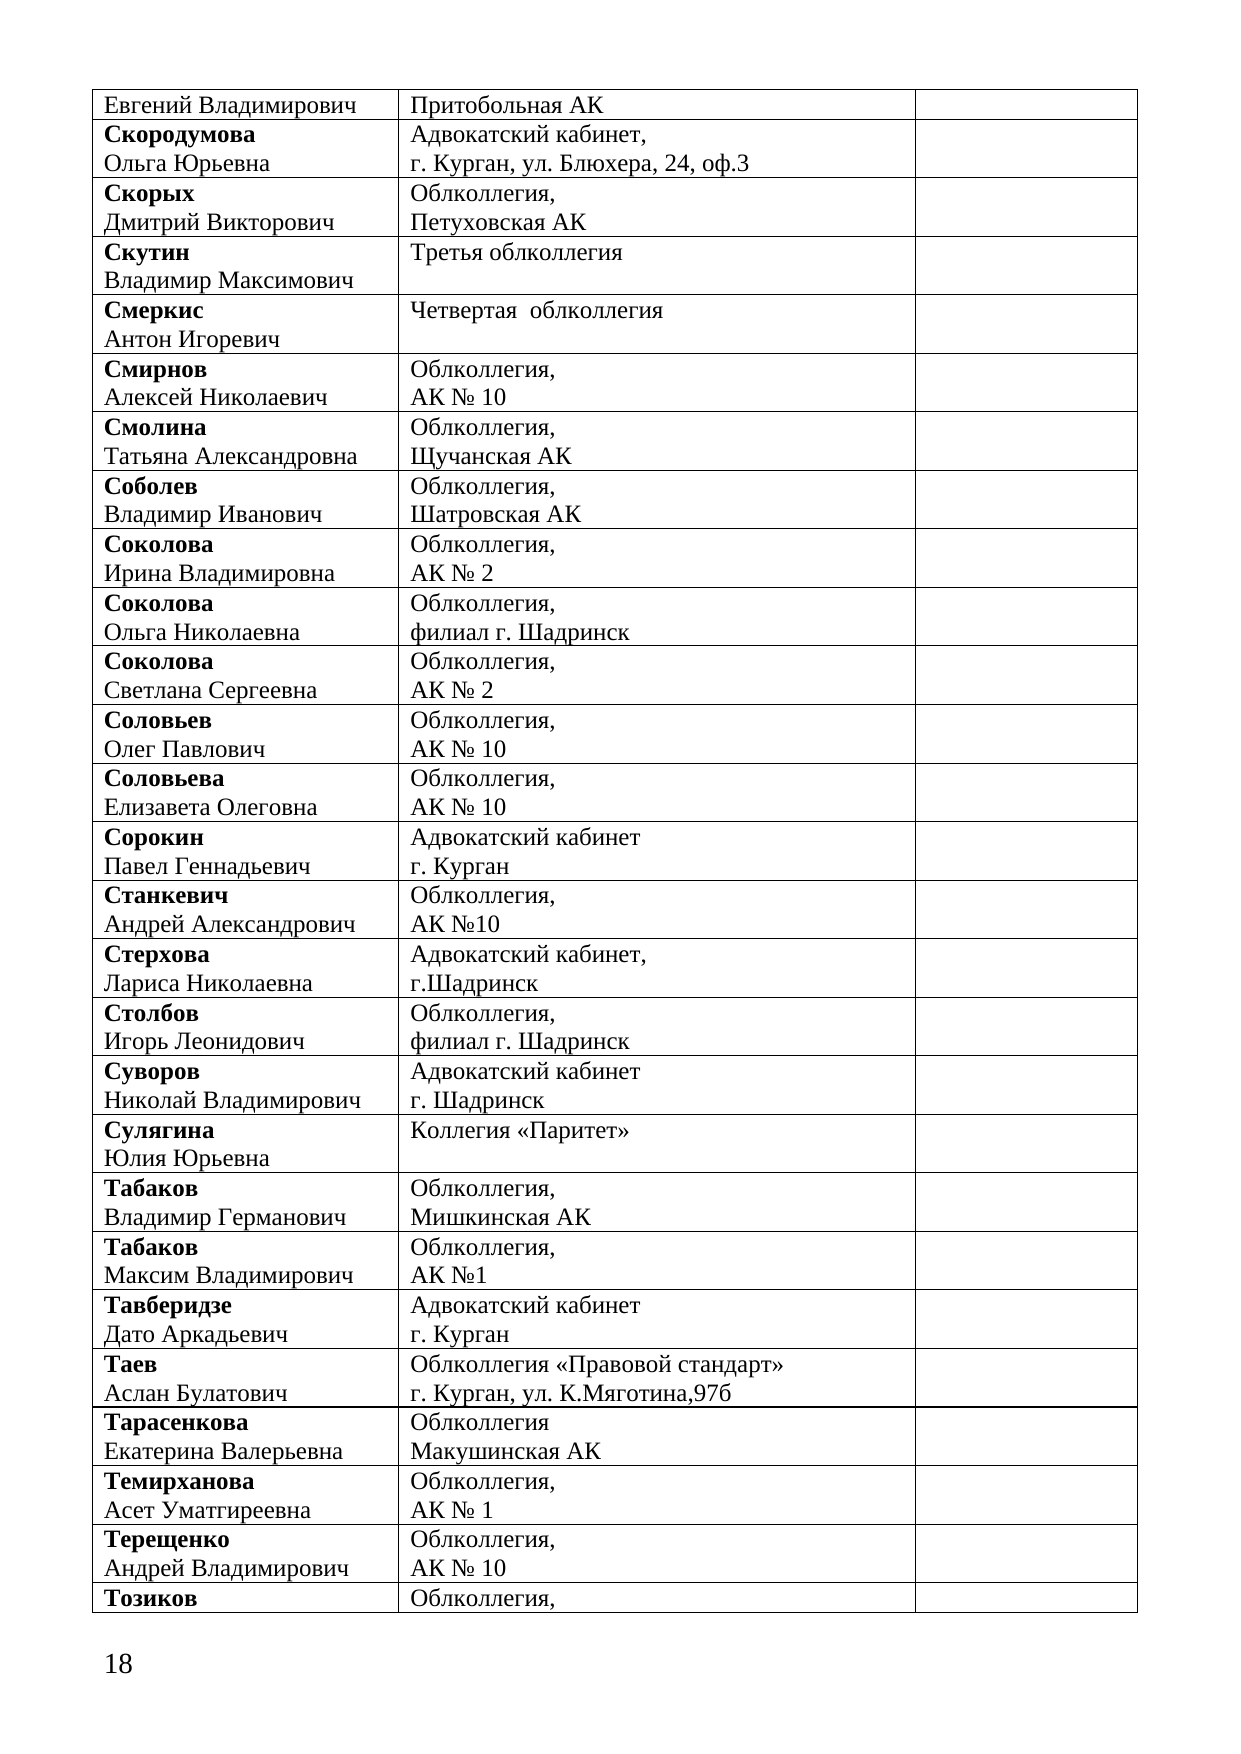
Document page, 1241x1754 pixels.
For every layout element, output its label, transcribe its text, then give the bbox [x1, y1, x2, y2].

table_cell Смирнов Алексей Николаевич [93, 354, 398, 411]
table_cell Облколлегия, АК №1 [399, 1232, 915, 1289]
table_cell Облколлегия, Петуховская АК [399, 178, 915, 236]
table_cell [916, 881, 1137, 938]
table_cell [916, 412, 1137, 470]
table_cell Табаков Максим Владимирович [93, 1232, 398, 1289]
table_cell Облколлегия «Правовой стандарт» г. Курган, ул. К.Мяготина,97б [399, 1349, 915, 1406]
table_cell [916, 1466, 1137, 1523]
table_cell Смолина Татьяна Александровна [93, 412, 398, 470]
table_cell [93, 1583, 398, 1612]
table_cell Четвертая облколлегия [399, 295, 915, 353]
table_cell Соколова Ольга Николаевна [93, 588, 398, 645]
table_cell Столбов Игорь Леонидович [93, 998, 398, 1055]
table_cell Соболев Владимир Иванович [93, 471, 398, 528]
table_cell [916, 237, 1137, 294]
table_cell [916, 1115, 1137, 1172]
table_cell [916, 588, 1137, 645]
table_cell Соколова Ирина Владимировна [93, 529, 398, 587]
table_cell Облколлегия, АК № 2 [399, 646, 915, 704]
table_cell Скородумова Ольга Юрьевна [93, 120, 398, 177]
table_cell [916, 1349, 1137, 1406]
table_cell Облколлегия, АК № 10 [399, 354, 915, 411]
table_cell Соловьев Олег Павлович [93, 705, 398, 762]
table_cell Облколлегия, АК №10 [399, 881, 915, 938]
table_cell Станкевич Андрей Александрович [93, 881, 398, 938]
table_cell [916, 1583, 1137, 1612]
table_cell Третья облколлегия [399, 237, 915, 294]
table_cell Облколлегия, АК № 1 [399, 1466, 915, 1523]
table_cell Адвокатский кабинет, г. Курган, ул. Блюхера, 24, оф.3 [399, 120, 915, 177]
table_cell [916, 705, 1137, 762]
table_cell Облколлегия, Шатровская АК [399, 471, 915, 528]
table_cell Облколлегия, АК № 2 [399, 529, 915, 587]
table_cell Таев Аслан Булатович [93, 1349, 398, 1406]
table_cell Терещенко Андрей Владимирович [93, 1525, 398, 1582]
table_cell [916, 1408, 1137, 1465]
table_cell [916, 1290, 1137, 1348]
table_cell Тарасенкова Екатерина Валерьевна [93, 1408, 398, 1465]
table_cell Адвокатский кабинет г. Курган [399, 822, 915, 879]
table_cell Облколлегия, Щучанская АК [399, 412, 915, 470]
table_cell [916, 120, 1137, 177]
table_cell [399, 90, 915, 118]
table_cell Облколлегия, АК № 10 [399, 1525, 915, 1582]
table_cell [916, 1173, 1137, 1231]
table_cell [916, 939, 1137, 997]
table_cell Стерхова Лариса Николаевна [93, 939, 398, 997]
table_cell [916, 1525, 1137, 1582]
table_cell Облколлегия Макушинская АК [399, 1408, 915, 1465]
table_cell [916, 529, 1137, 587]
table_cell Скорых Дмитрий Викторович [93, 178, 398, 236]
table_cell [916, 822, 1137, 879]
table_cell Облколлегия, филиал г. Шадринск [399, 588, 915, 645]
table_cell [916, 646, 1137, 704]
table_cell Тавберидзе Дато Аркадьевич [93, 1290, 398, 1348]
table_cell Сулягина Юлия Юрьевна [93, 1115, 398, 1172]
table_cell [916, 354, 1137, 411]
table_cell Смеркис Антон Игоревич [93, 295, 398, 353]
table_cell Соколова Светлана Сергеевна [93, 646, 398, 704]
table_cell [916, 1232, 1137, 1289]
table_cell [916, 764, 1137, 821]
table_cell Облколлегия, Мишкинская АК [399, 1173, 915, 1231]
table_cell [399, 1583, 915, 1612]
table_cell Адвокатский кабинет г. Шадринск [399, 1056, 915, 1114]
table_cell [93, 90, 398, 118]
table_cell [916, 295, 1137, 353]
table_cell Скутин Владимир Максимович [93, 237, 398, 294]
table_cell [916, 471, 1137, 528]
table_cell Облколлегия, АК № 10 [399, 764, 915, 821]
table_cell Соловьева Елизавета Олеговна [93, 764, 398, 821]
table_cell Облколлегия, АК № 10 [399, 705, 915, 762]
table_cell Темирханова Асет Уматгиреевна [93, 1466, 398, 1523]
table_cell Адвокатский кабинет г. Курган [399, 1290, 915, 1348]
table_cell [916, 90, 1137, 118]
table_cell Коллегия «Паритет» [399, 1115, 915, 1172]
table_cell [916, 998, 1137, 1055]
table_cell [916, 178, 1137, 236]
table_cell Табаков Владимир Германович [93, 1173, 398, 1231]
table_cell Суворов Николай Владимирович [93, 1056, 398, 1114]
table_cell Адвокатский кабинет, г.Шадринск [399, 939, 915, 997]
table_cell Облколлегия, филиал г. Шадринск [399, 998, 915, 1055]
table_cell Сорокин Павел Геннадьевич [93, 822, 398, 879]
table_cell [916, 1056, 1137, 1114]
